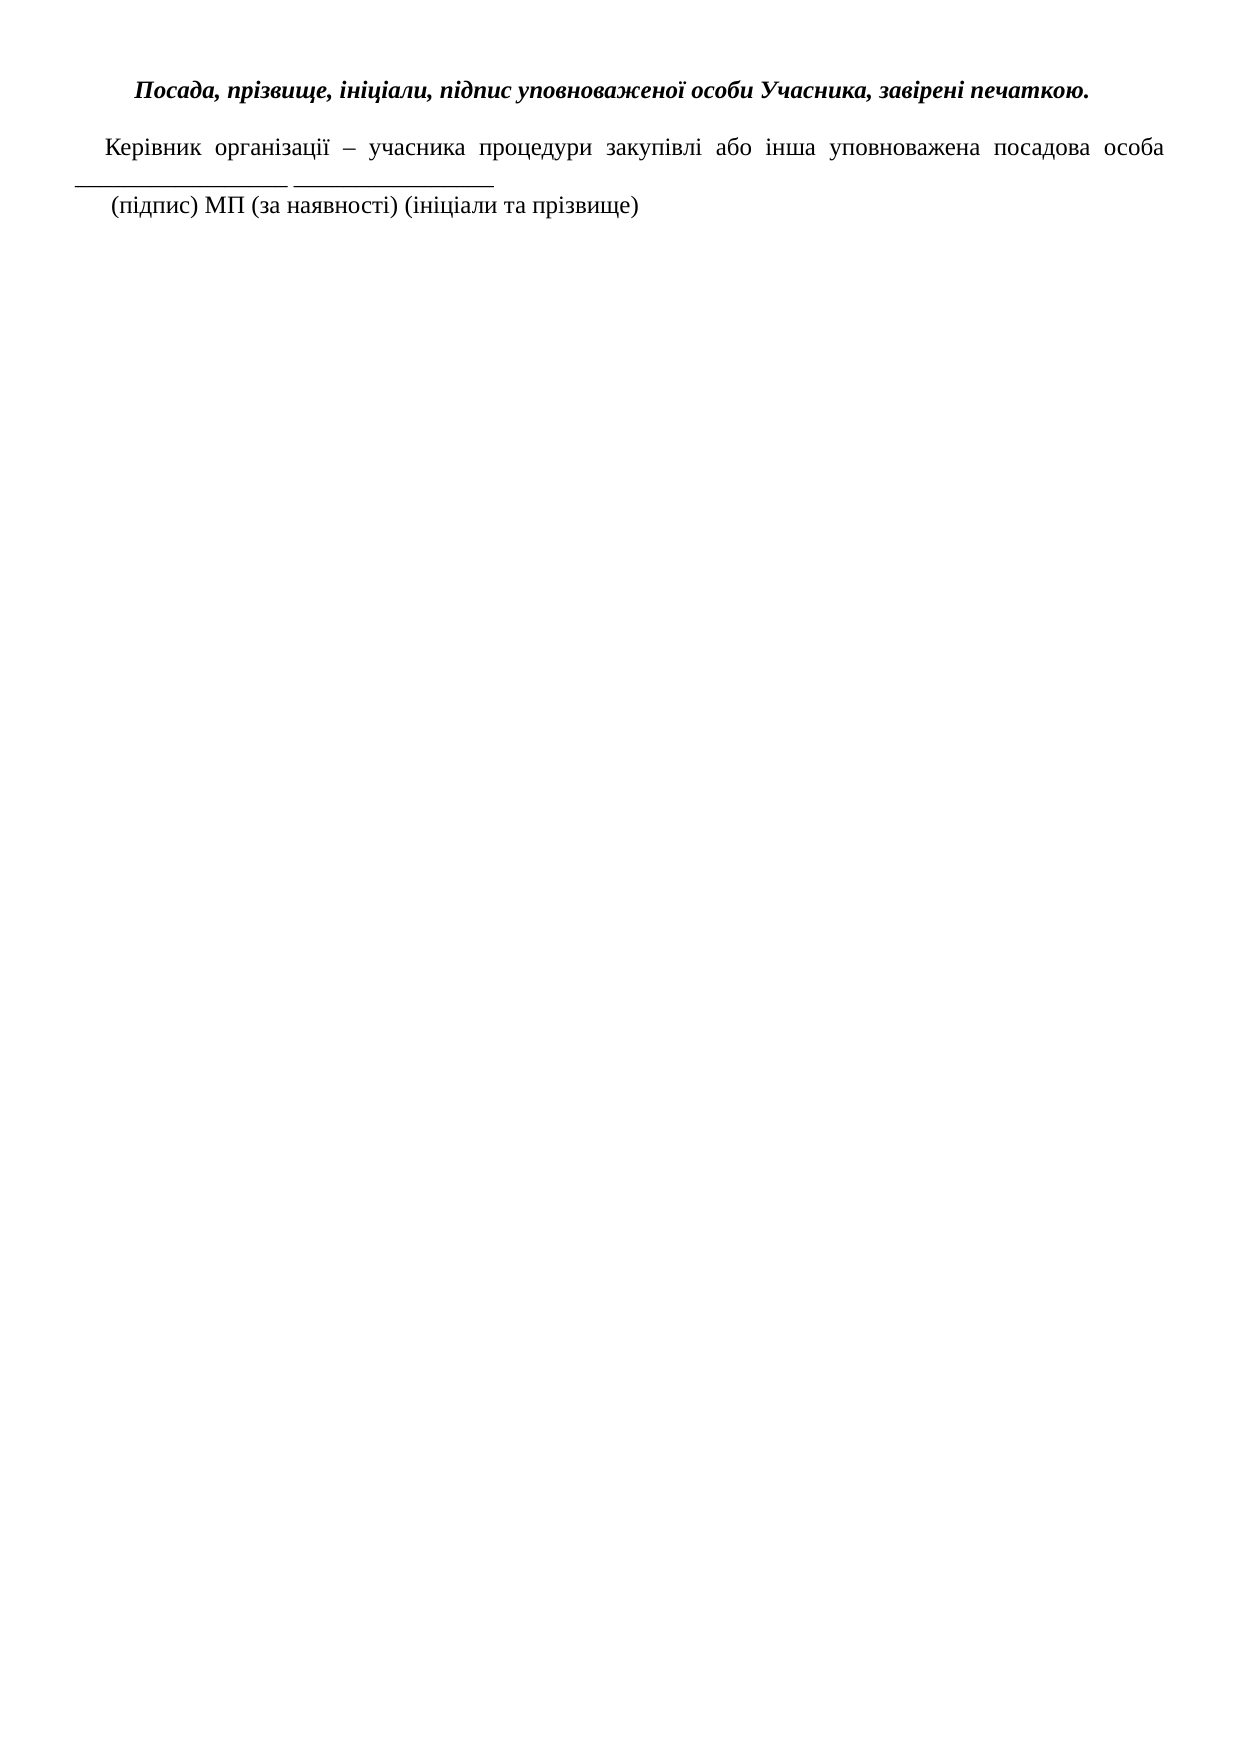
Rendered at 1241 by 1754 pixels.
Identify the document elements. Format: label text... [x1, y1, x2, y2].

text (підпис) МП (за наявності) (ініціали та прізвище) [75, 190, 1165, 219]
text Керівник організації – учасника процедури закупівлі або інша уповноважена посадова особа _________________ ________________ [75, 132, 1165, 190]
text Посада, прізвище, ініціали, підпис уповноваженої особи Учасника, завірені печаткою. [134, 75, 1151, 104]
